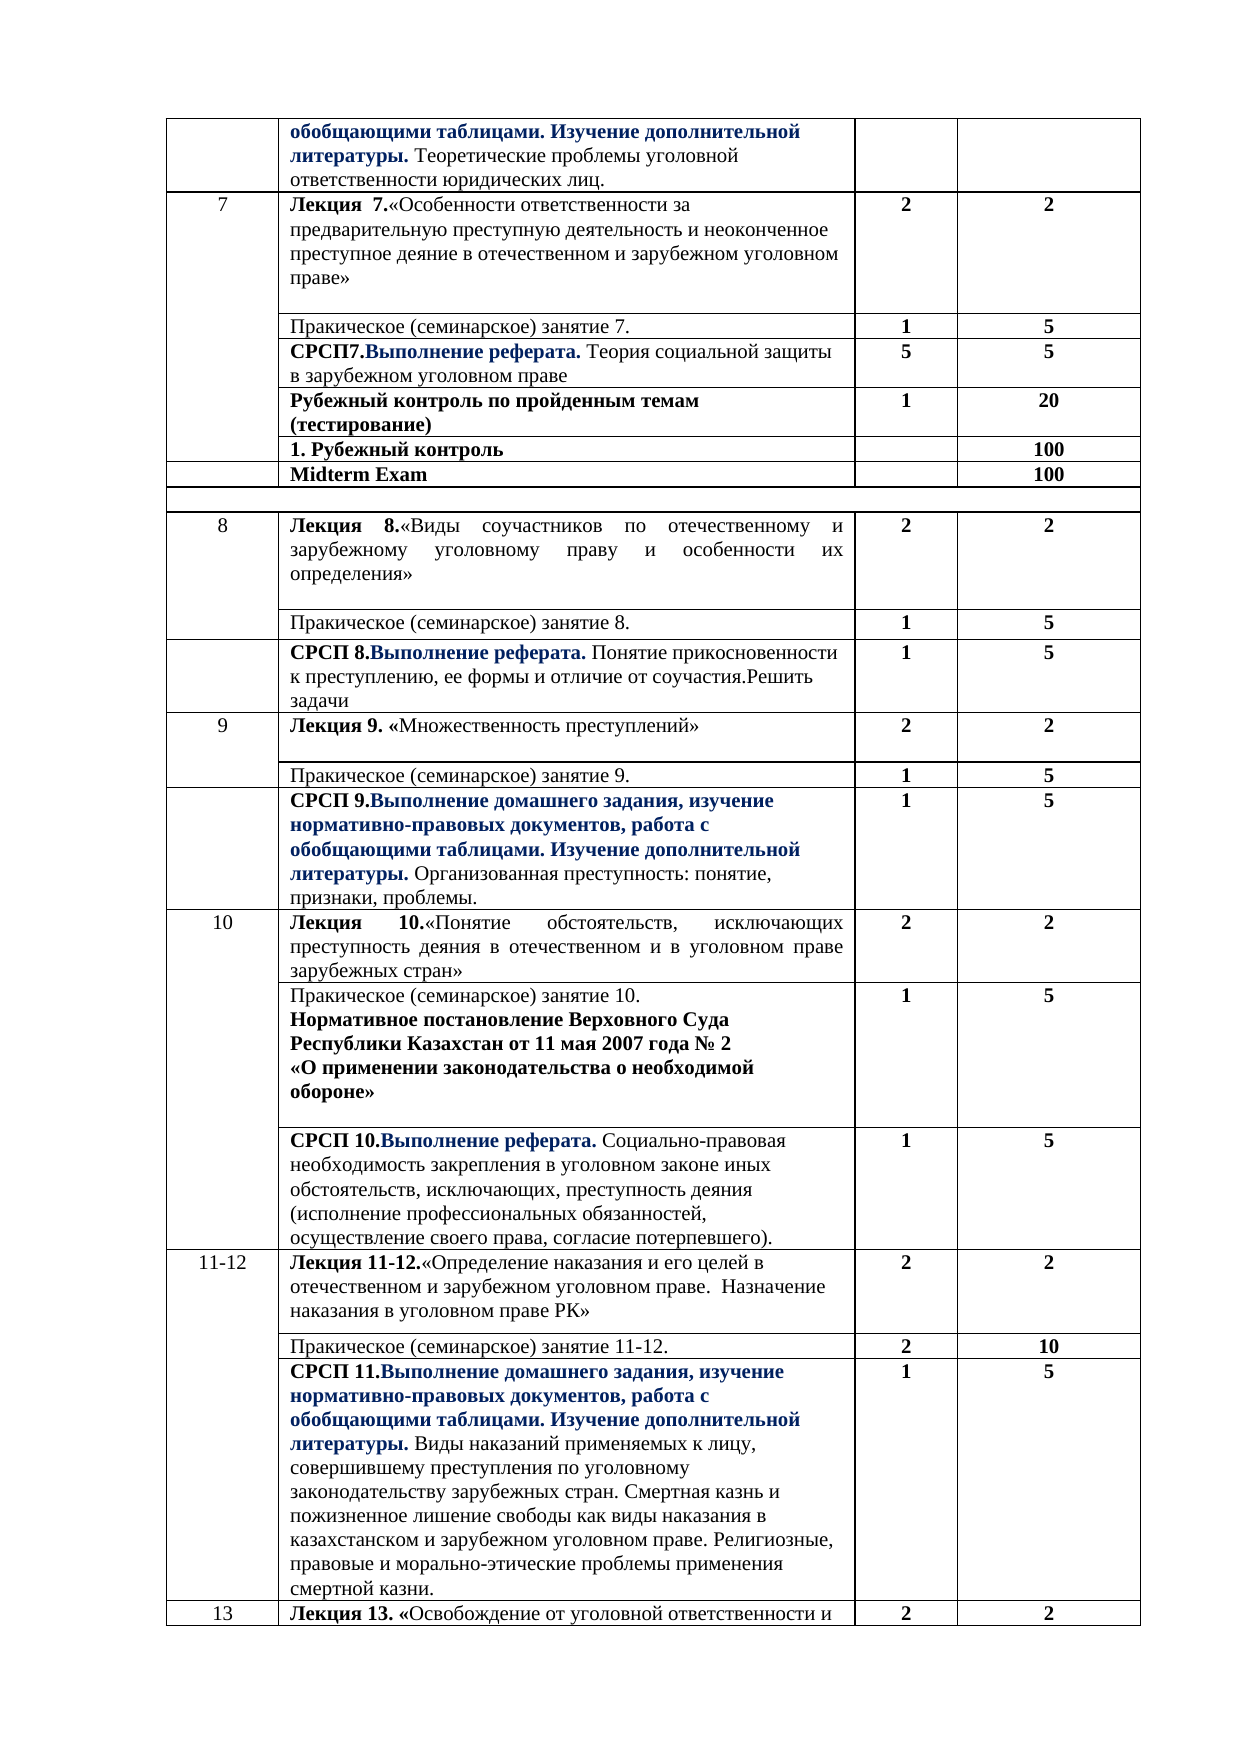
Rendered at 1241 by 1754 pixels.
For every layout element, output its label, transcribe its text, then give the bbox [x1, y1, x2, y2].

table_cell 5 [958, 314, 1140, 338]
table_cell Midterm Exam [279, 462, 854, 486]
table_cell [167, 640, 278, 712]
table_cell Лекция 11-12.«Определение наказания и его целей в отечественном и зарубежном уголовном праве. Назначение наказания в уголовном праве РК» [279, 1250, 854, 1333]
table_cell 13 [167, 1601, 278, 1624]
table_cell 100 [958, 462, 1140, 486]
table_cell СРСП 8.Выполнение реферата. Понятие прикосновенности к преступлению, ее формы и отличие от соучастия.Решить задачи [279, 640, 854, 712]
table_cell Пракическое (семинарское) занятие 9. [279, 763, 854, 787]
table_cell Рубежный контроль по пройденным темам (тестирование) [279, 388, 854, 436]
table_cell 2 [958, 1250, 1140, 1333]
table_cell [856, 462, 957, 486]
table_cell 1 [856, 763, 957, 787]
table_cell 5 [958, 640, 1140, 712]
table_cell [167, 488, 1140, 511]
table_cell 11-12 [167, 1250, 278, 1599]
table_cell СРСП 10.Выполнение реферата. Социально-правовая необходимость закрепления в уголовном законе иных обстоятельств, исключающих, преступность деяния (исполнение профессиональных обязанностей, осуществление своего права, согласие потерпевшего). [279, 1128, 854, 1249]
table_cell Пракическое (семинарское) занятие 7. [279, 314, 854, 338]
table_cell Лекция 9. «Множественность преступлений» [279, 713, 854, 761]
table_cell 5 [958, 610, 1140, 639]
table_cell 1 [856, 983, 957, 1127]
table_cell 5 [958, 1359, 1140, 1599]
table_cell [856, 119, 957, 191]
table_cell 5 [958, 788, 1140, 909]
table_cell 5 [958, 763, 1140, 787]
table_cell 5 [958, 1128, 1140, 1249]
table_cell 1 [856, 640, 957, 712]
table_cell 5 [958, 983, 1140, 1127]
table_cell 2 [958, 1601, 1140, 1624]
table_cell СРСП7.Выполнение реферата. Теория социальной защиты в зарубежном уголовном праве [279, 339, 854, 387]
table_cell 2 [958, 713, 1140, 761]
table_cell 2 [856, 513, 957, 609]
table_cell 2 [958, 513, 1140, 609]
table_cell 1. Рубежный контроль [279, 437, 854, 461]
table_cell 2 [856, 1250, 957, 1333]
table_cell 2 [856, 193, 957, 313]
table_cell 2 [856, 1601, 957, 1624]
table_cell 9 [167, 713, 278, 787]
table_cell 1 [856, 1359, 957, 1599]
table_cell [958, 119, 1140, 191]
table_cell Пракическое (семинарское) занятие 8. [279, 610, 854, 639]
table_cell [279, 1601, 854, 1624]
table_cell 1 [856, 1128, 957, 1249]
table_cell 1 [856, 788, 957, 909]
table_cell Пракическое (семинарское) занятие 11-12. [279, 1334, 854, 1358]
table_cell Лекция 7.«Особенности ответственности за предварительную преступную деятельность и неоконченное преступное деяние в отечественном и зарубежном уголовном праве» [279, 193, 854, 313]
table_cell 2 [958, 910, 1140, 982]
table_cell 2 [958, 193, 1140, 313]
table_cell СРСП 11.Выполнение домашнего задания, изучение нормативно-правовых документов, работа с обобщающими таблицами. Изучение дополнительной литературы. Виды наказаний применяемых к лицу, совершившему преступления по уголовному законодательству зарубежных стран. Смертная казнь и пожизненное лишение свободы как виды наказания в казахстанском и зарубежном уголовном праве. Религиозные, правовые и морально-этические проблемы применения смертной казни. [279, 1359, 854, 1599]
table_cell 10 [958, 1334, 1140, 1358]
table_cell 1 [856, 610, 957, 639]
table_cell 2 [856, 713, 957, 761]
table_cell 8 [167, 513, 278, 639]
table_cell 1 [856, 314, 957, 338]
table_cell 5 [958, 339, 1140, 387]
table_cell Пракическое (семинарское) занятие 10. Нормативное постановление Верховного Суда Республики Казахстан от 11 мая 2007 года № 2 «О применении законодательства о необходимой обороне» [279, 983, 854, 1127]
table_cell СРСП 9.Выполнение домашнего задания, изучение нормативно-правовых документов, работа с обобщающими таблицами. Изучение дополнительной литературы. Организованная преступность: понятие, признаки, проблемы. [279, 788, 854, 909]
table_cell Лекция 8.«Виды соучастников по отечественному и зарубежному уголовному праву и особенности их определения» [279, 513, 854, 609]
table_cell 1 [856, 388, 957, 436]
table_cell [279, 119, 854, 191]
table_cell 100 [958, 437, 1140, 461]
table_cell 2 [856, 910, 957, 982]
table_cell [856, 437, 957, 461]
table_cell [167, 462, 278, 486]
table_cell 20 [958, 388, 1140, 436]
table_cell [167, 788, 278, 909]
table_cell 7 [167, 193, 278, 461]
table_cell Лекция 10.«Понятие обстоятельств, исключающих преступность деяния в отечественном и в уголовном праве зарубежных стран» [279, 910, 854, 982]
table_cell 10 [167, 910, 278, 1249]
table_cell 2 [856, 1334, 957, 1358]
table_cell 5 [856, 339, 957, 387]
